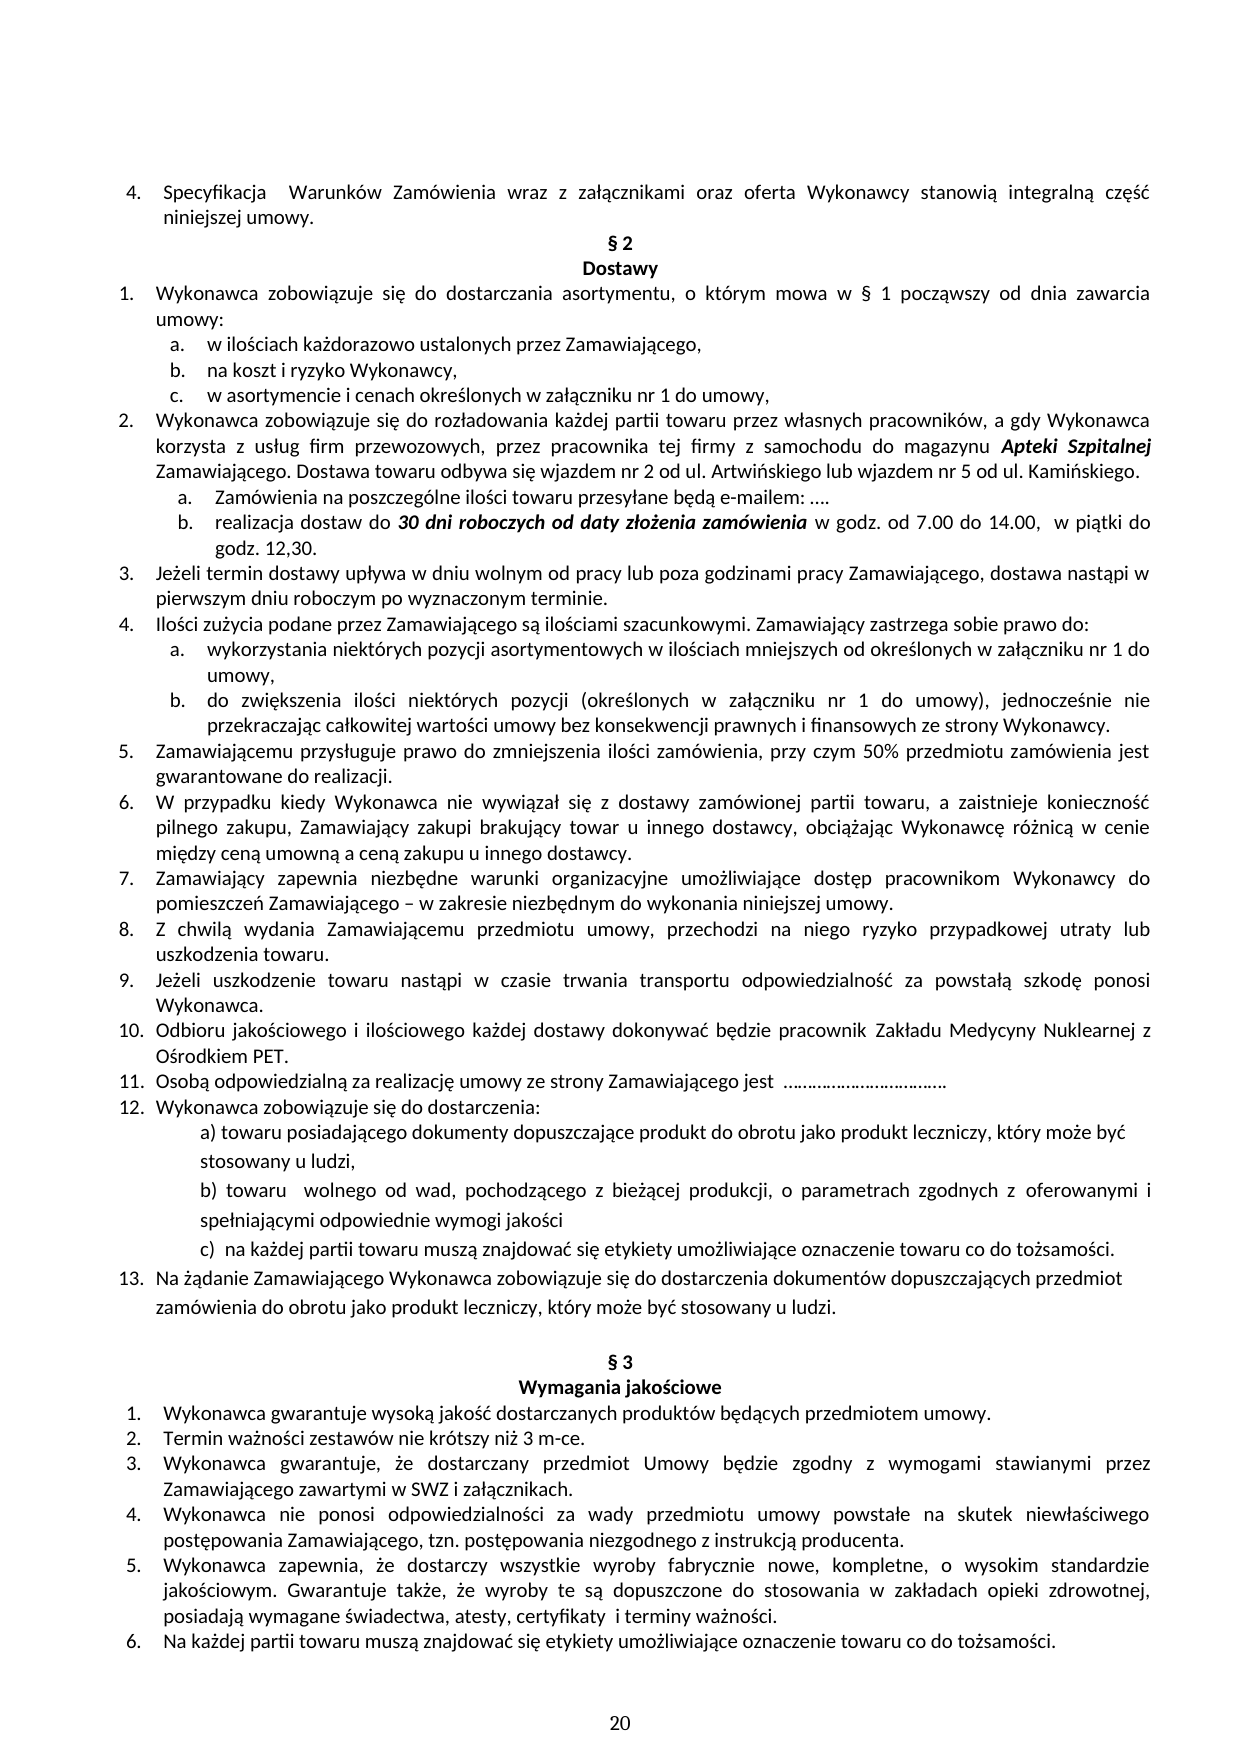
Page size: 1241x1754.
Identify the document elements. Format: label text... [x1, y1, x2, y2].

list Wykonawca zobowiązuje się do dostarczania asortymentu, o którym mowa w § 1 począwszy od dnia zawarcia umowy: [118, 281, 1152, 331]
list Osobą odpowiedzialną za realizację umowy ze strony Zamawiającego jest ……………………………. [118, 1068, 1152, 1094]
text b) towaru wolnego od wad, pochodzącego z bieżącej produkcji, o parametrach zgodnych z oferowanymi i spełniającymi odpowiednie wymogi jakości [200, 1178, 1152, 1232]
text Wymagania jakościowe [89, 1374, 1152, 1400]
list Wykonawca gwarantuje, że dostarczany przedmiot Umowy będzie zgodny z wymogami stawianymi przez Zamawiającego zawartymi w SWZ i załącznikach. [126, 1451, 1152, 1501]
list Z chwilą wydania Zamawiającemu przedmiotu umowy, przechodzi na niego ryzyko przypadkowej utraty lub uszkodzenia towaru. [118, 916, 1152, 967]
list Termin ważności zestawów nie krótszy niż 3 m-ce. [126, 1425, 1152, 1451]
list Na żądanie Zamawiającego Wykonawca zobowiązuje się do dostarczenia dokumentów dopuszczających przedmiot zamówienia do obrotu jako produkt leczniczy, który może być stosowany u ludzi. [118, 1265, 1152, 1320]
list W przypadku kiedy Wykonawca nie wywiązał się z dostawy zamówionej partii towaru, a zaistnieje konieczność pilnego zakupu, Zamawiający zakupi brakujący towar u innego dostawcy, obciążając Wykonawcę różnicą w cenie między ceną umowną a ceną zakupu u innego dostawcy. [118, 789, 1152, 865]
list Wykonawca zapewnia, że dostarczy wszystkie wyroby fabrycznie nowe, kompletne, o wysokim standardzie jakościowym. Gwarantuje także, że wyroby te są dopuszczone do stosowania w zakładach opieki zdrowotnej, posiadają wymagane świadectwa, atesty, certyfikaty i terminy ważności. [126, 1552, 1152, 1628]
list Zamawiającemu przysługuje prawo do zmniejszenia ilości zamówienia, przy czym 50% przedmiotu zamówienia jest gwarantowane do realizacji. [118, 738, 1152, 789]
text c) na każdej partii towaru muszą znajdować się etykiety umożliwiające oznaczenie towaru co do tożsamości. [200, 1236, 1152, 1261]
list Jeżeli uszkodzenie towaru nastąpi w czasie trwania transportu odpowiedzialność za powstałą szkodę ponosi Wykonawca. [118, 967, 1152, 1018]
list na koszt i ryzyko Wykonawcy, [169, 357, 1152, 382]
text § 3 [89, 1349, 1152, 1374]
list Wykonawca nie ponosi odpowiedzialności za wady przedmiotu umowy powstałe na skutek niewłaściwego postępowania Zamawiającego, tzn. postępowania niezgodnego z instrukcją producenta. [126, 1501, 1152, 1552]
list w ilościach każdorazowo ustalonych przez Zamawiającego, [169, 331, 1152, 357]
text Dostawy [89, 255, 1152, 281]
list Wykonawca zobowiązuje się do dostarczenia: [118, 1094, 1152, 1119]
list w asortymencie i cenach określonych w załączniku nr 1 do umowy, [169, 382, 1152, 408]
list realizacja dostaw do 30 dni roboczych od daty złożenia zamówienia w godz. od 7.00 do 14.00, w piątki do godz. 12,30. [177, 509, 1152, 560]
list Wykonawca gwarantuje wysoką jakość dostarczanych produktów będących przedmiotem umowy. [126, 1400, 1152, 1425]
list wykorzystania niektórych pozycji asortymentowych w ilościach mniejszych od określonych w załączniku nr 1 do umowy, [169, 636, 1152, 687]
list Jeżeli termin dostawy upływa w dniu wolnym od pracy lub poza godzinami pracy Zamawiającego, dostawa nastąpi w pierwszym dniu roboczym po wyznaczonym terminie. [118, 560, 1152, 611]
list Zamówienia na poszczególne ilości towaru przesyłane będą e-mailem: …. [177, 484, 1152, 509]
list Ilości zużycia podane przez Zamawiającego są ilościami szacunkowymi. Zamawiający zastrzega sobie prawo do: [118, 611, 1152, 636]
text § 2 [89, 230, 1152, 255]
list Na każdej partii towaru muszą znajdować się etykiety umożliwiające oznaczenie towaru co do tożsamości. [126, 1628, 1152, 1654]
list Wykonawca zobowiązuje się do rozładowania każdej partii towaru przez własnych pracowników, a gdy Wykonawca korzysta z usług firm przewozowych, przez pracownika tej firmy z samochodu do magazynu Apteki Szpitalnej Zamawiającego. Dostawa towaru odbywa się wjazdem nr 2 od ul. Artwińskiego lub wjazdem nr 5 od ul. Kamińskiego. [118, 408, 1152, 484]
list Zamawiający zapewnia niezbędne warunki organizacyjne umożliwiające dostęp pracownikom Wykonawcy do pomieszczeń Zamawiającego – w zakresie niezbędnym do wykonania niniejszej umowy. [118, 865, 1152, 916]
list do zwiększenia ilości niektórych pozycji (określonych w załączniku nr 1 do umowy), jednocześnie nie przekraczając całkowitej wartości umowy bez konsekwencji prawnych i finansowych ze strony Wykonawcy. [169, 687, 1152, 738]
list Specyfikacja Warunków Zamówienia wraz z załącznikami oraz oferta Wykonawcy stanowią integralną część niniejszej umowy. [126, 179, 1152, 230]
list Odbioru jakościowego i ilościowego każdej dostawy dokonywać będzie pracownik Zakładu Medycyny Nuklearnej z Ośrodkiem PET. [118, 1018, 1152, 1068]
text a) towaru posiadającego dokumenty dopuszczające produkt do obrotu jako produkt leczniczy, który może być stosowany u ludzi, [200, 1119, 1152, 1174]
